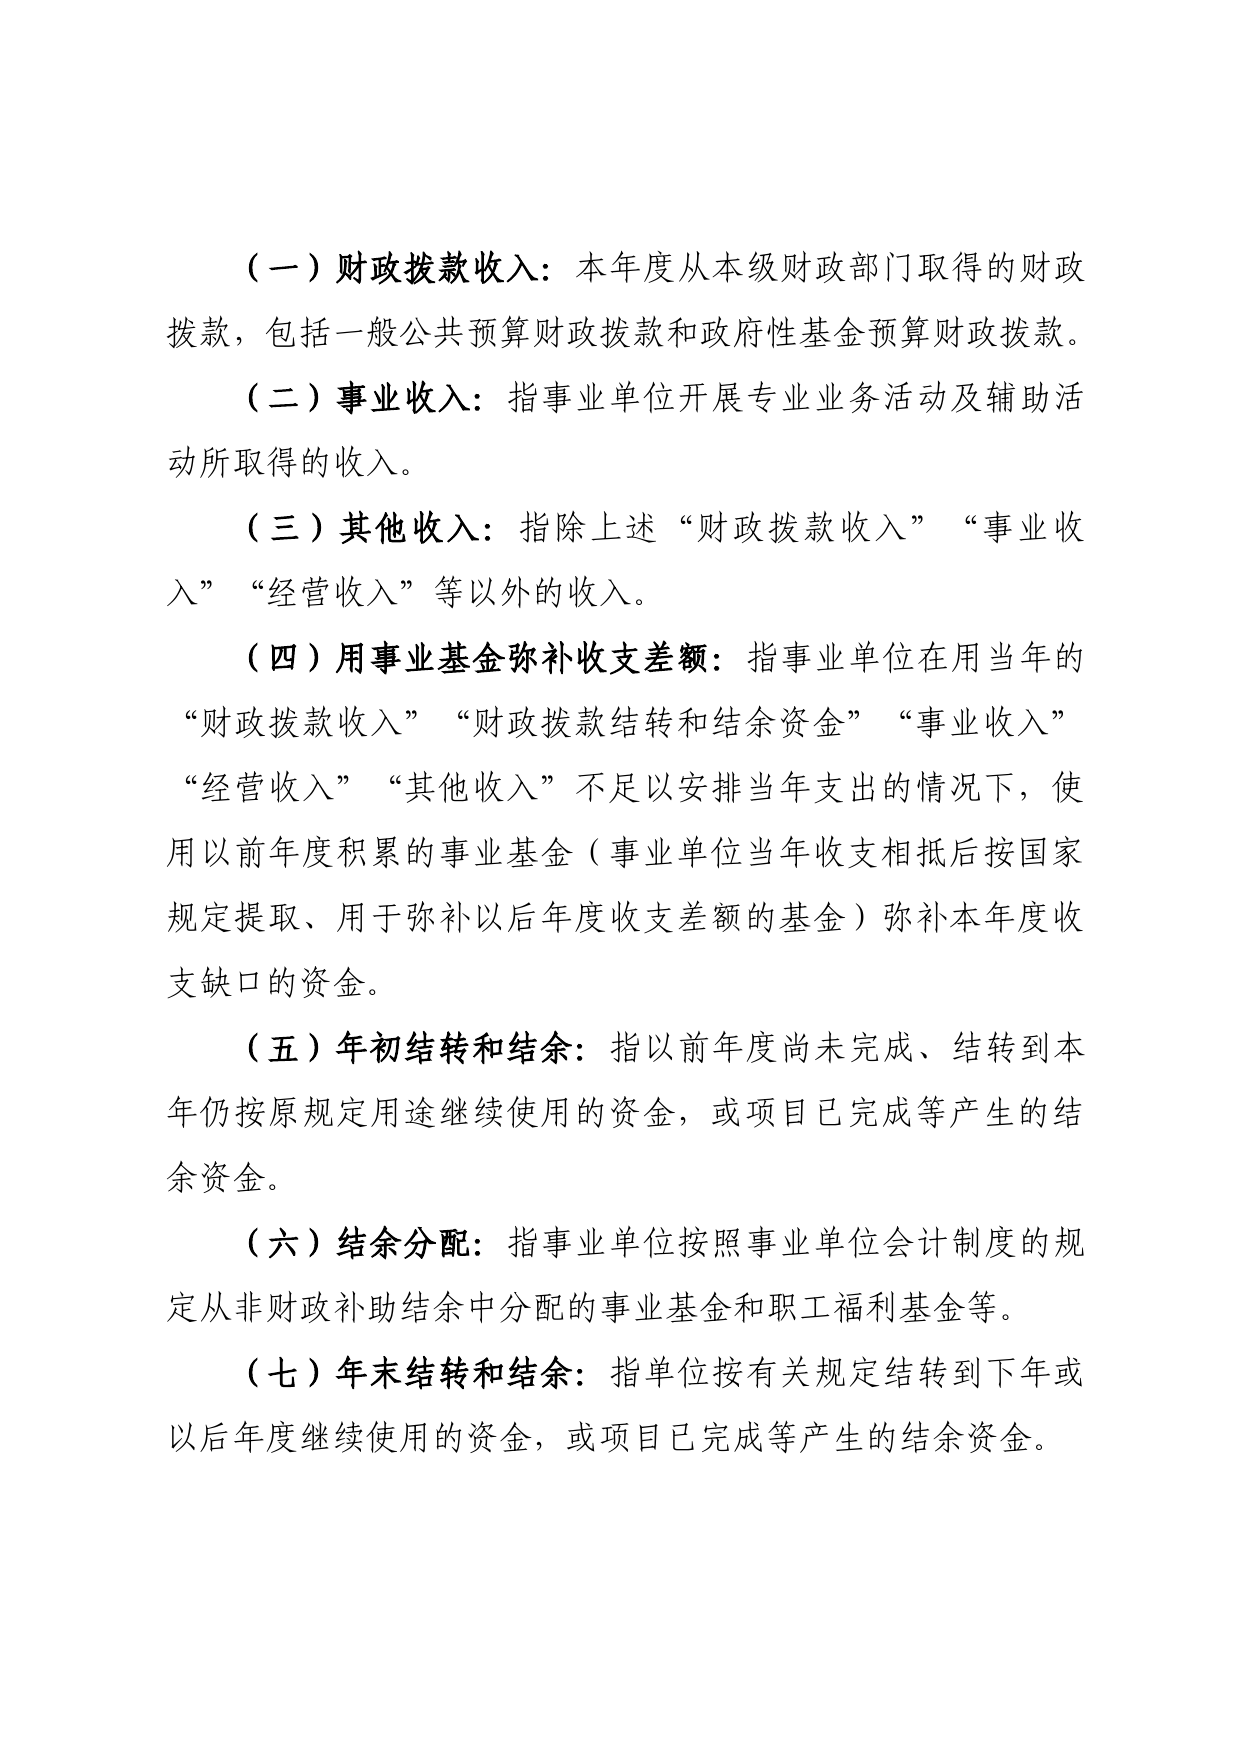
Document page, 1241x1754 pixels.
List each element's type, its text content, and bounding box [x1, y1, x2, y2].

text （一）财政拨款收入：本年度从本级财政部门取得的财政拨款，包括一般公共预算财政拨款和政府性基金预算财政拨款。 [165, 233, 1087, 363]
text （五）年初结转和结余：指以前年度尚未完成、结转到本年仍按原规定用途继续使用的资金，或项目已完成等产生的结余资金。 [165, 1013, 1087, 1208]
text （七）年末结转和结余：指单位按有关规定结转到下年或以后年度继续使用的资金，或项目已完成等产生的结余资金。 [165, 1338, 1087, 1468]
text （二）事业收入：指事业单位开展专业业务活动及辅助活动所取得的收入。 [165, 363, 1087, 493]
text （三）其他收入：指除上述“财政拨款收入”“事业收入”“经营收入”等以外的收入。 [165, 493, 1087, 623]
text （六）结余分配：指事业单位按照事业单位会计制度的规定从非财政补助结余中分配的事业基金和职工福利基金等。 [165, 1208, 1087, 1338]
text （四）用事业基金弥补收支差额：指事业单位在用当年的“财政拨款收入”“财政拨款结转和结余资金”“事业收入”“经营收入”“其他收入”不足以安排当年支出的情况下，使用以前年度积累的事业基金（事业单位当年收支相抵后按国家规定提取、用于弥补以后年度收支差额的基金）弥补本年度收支缺口的资金。 [165, 623, 1087, 1013]
